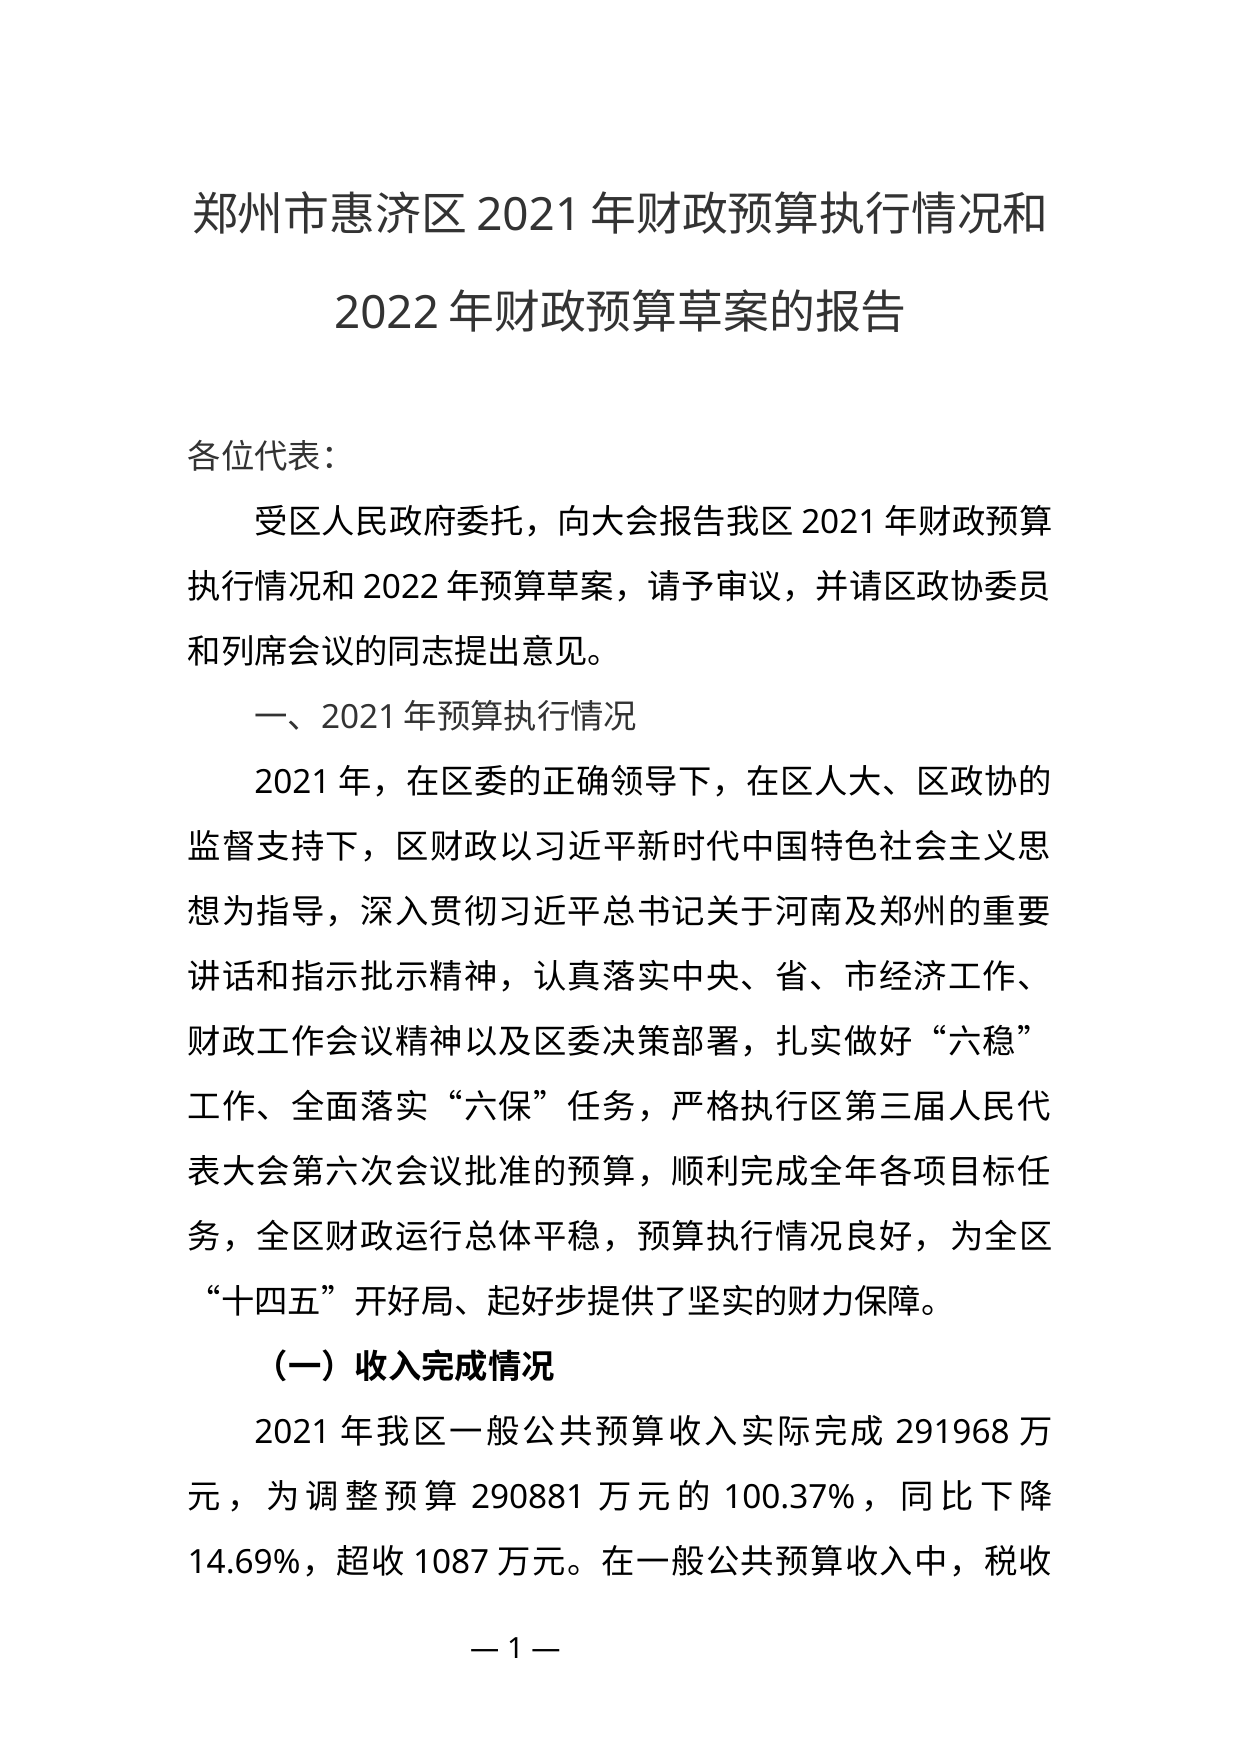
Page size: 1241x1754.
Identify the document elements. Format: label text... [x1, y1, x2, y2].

text 郑州市惠济区2021年财政预算执行情况和2022年财政预算草案的报告 [187, 162, 1053, 357]
text 一、2021年预算执行情况 [187, 682, 1053, 747]
text 受区人民政府委托，向大会报告我区2021年财政预算执行情况和2022年预算草案，请予审议，并请区政协委员和列席会议的同志提出意见。 [187, 487, 1053, 682]
text （一）收入完成情况 [187, 1332, 1053, 1397]
text 2021年，在区委的正确领导下，在区人大、区政协的监督支持下，区财政以习近平新时代中国特色社会主义思想为指导，深入贯彻习近平总书记关于河南及郑州的重要讲话和指示批示精神，认真落实中央、省、市经济工作、财政工作会议精神以及区委决策部署，扎实做好“六稳”工作、全面落实“六保”任务，严格执行区第三届人民代表大会第六次会议批准的预算，顺利完成全年各项目标任务，全区财政运行总体平稳，预算执行情况良好，为全区“十四五”开好局、起好步提供了坚实的财力保障。 [187, 747, 1053, 1332]
text 各位代表： [187, 422, 1053, 487]
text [187, 1397, 1053, 1592]
